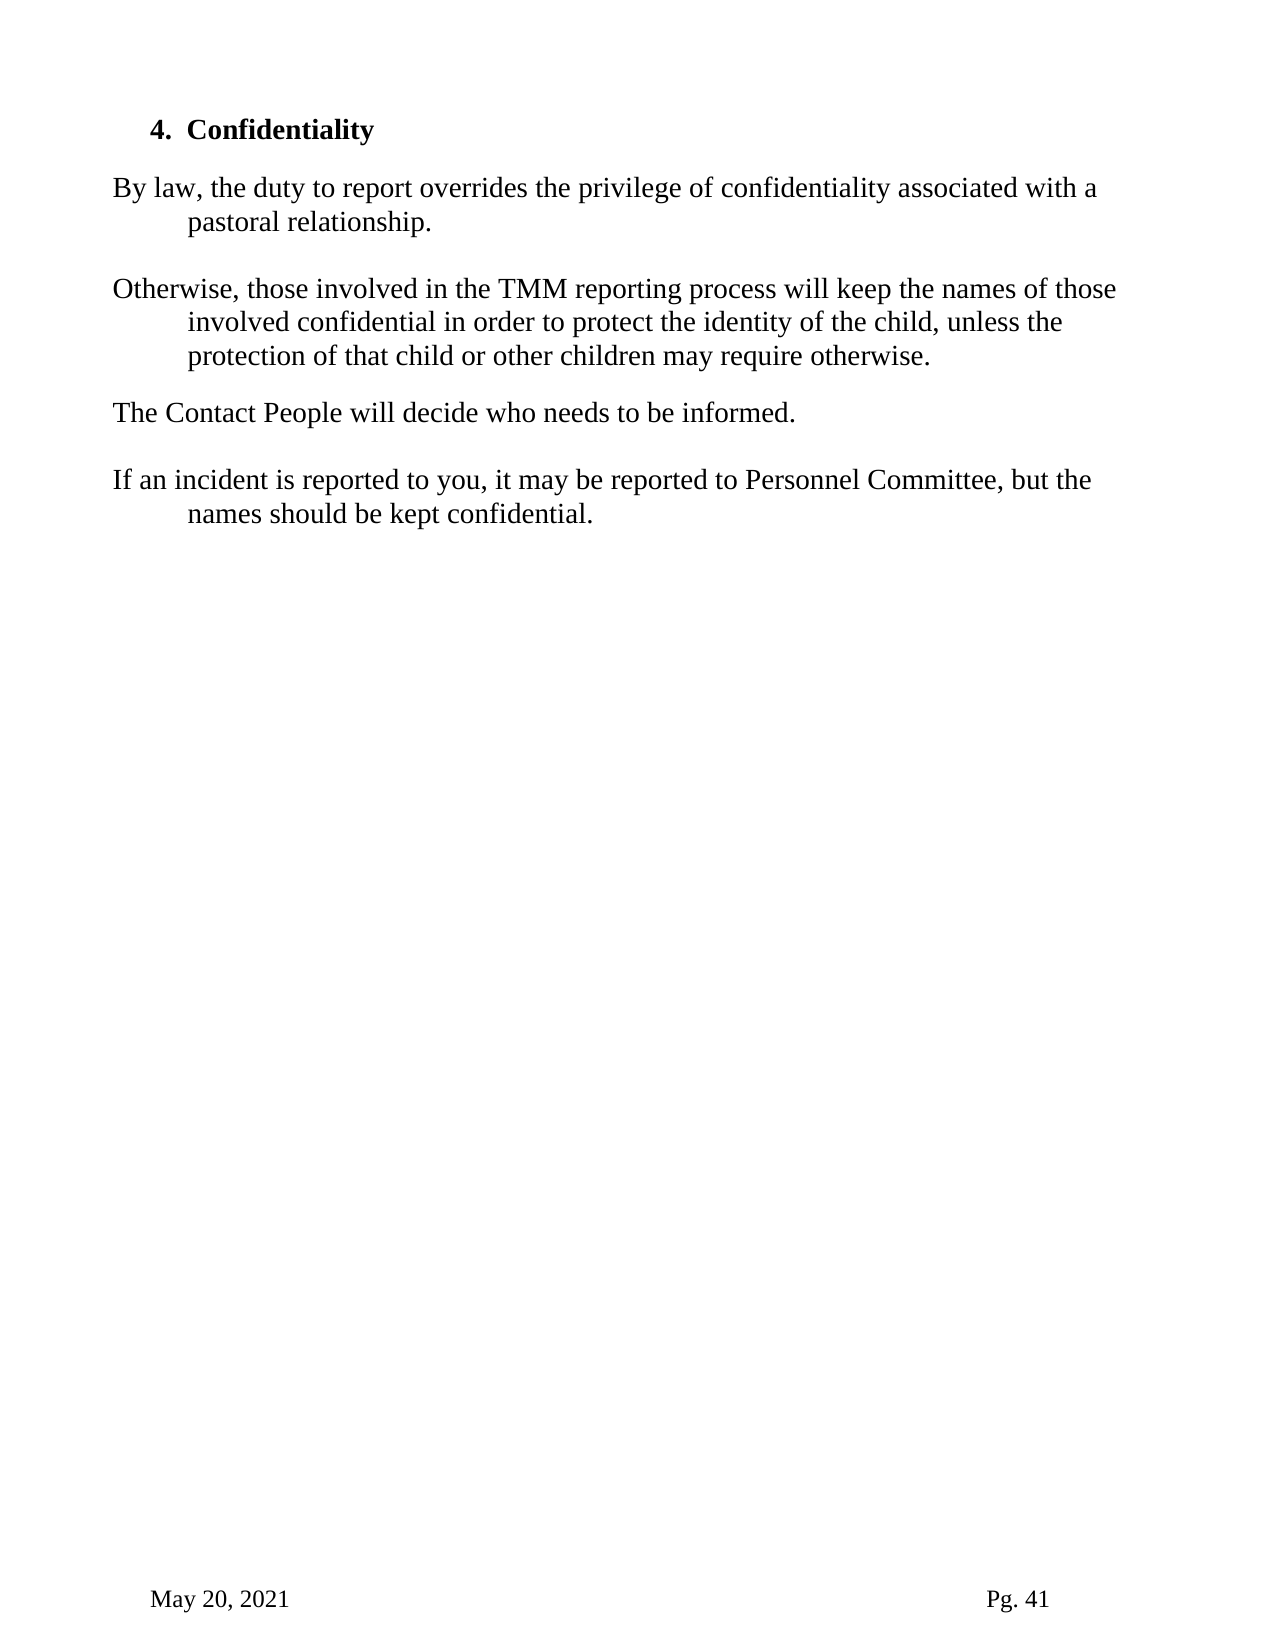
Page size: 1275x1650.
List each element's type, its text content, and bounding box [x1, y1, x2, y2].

text By law, the duty to report overrides the privilege of confidentiality associated with a pastoral relationship. [112, 170, 1125, 237]
text 4. Confidentiality [150, 112, 1125, 146]
text If an incident is reported to you, it may be reported to Personnel Committee, but the names should be kept confidential. [112, 462, 1125, 529]
text Otherwise, those involved in the TMM reporting process will keep the names of those involved confidential in order to protect the identity of the child, unless the protection of that child or other children may require otherwise. [112, 271, 1125, 371]
text The Contact People will decide who needs to be informed. [112, 395, 1125, 429]
